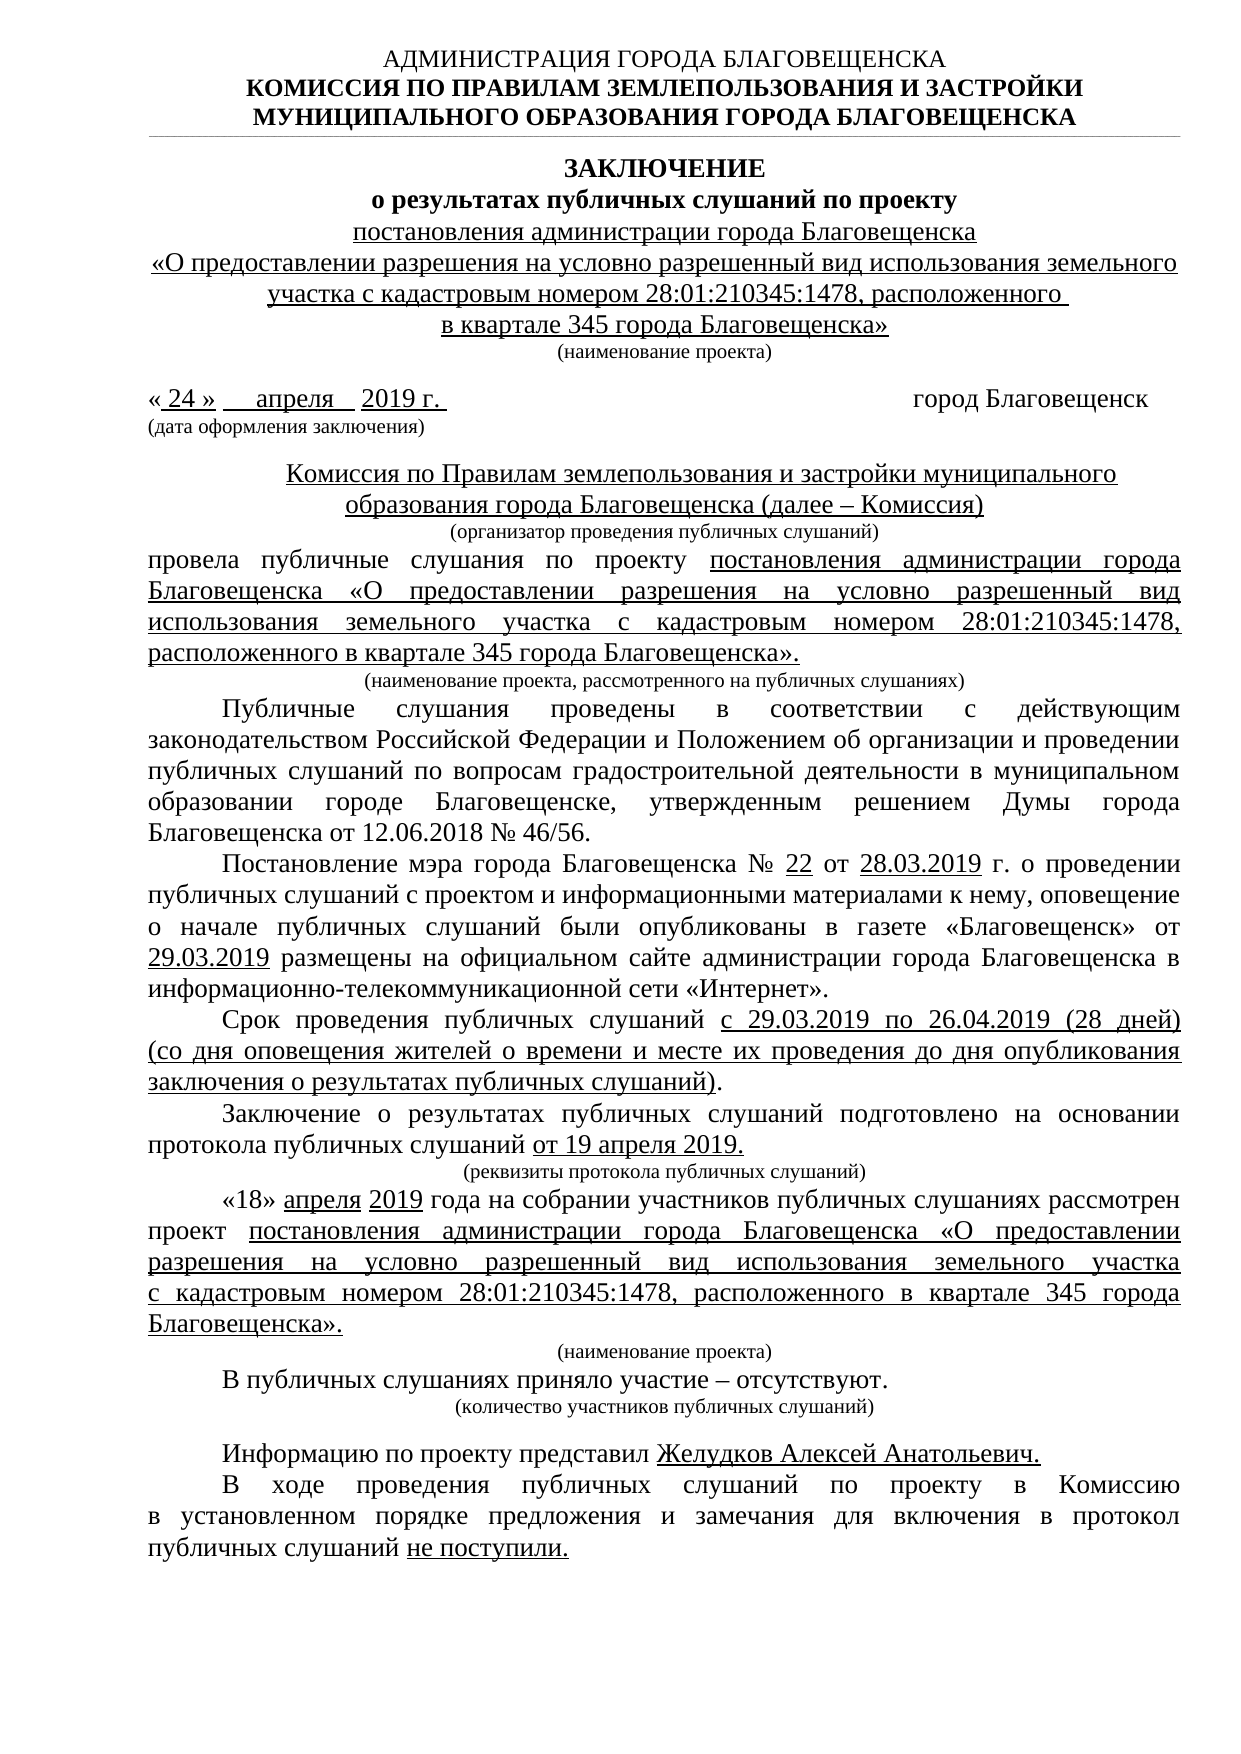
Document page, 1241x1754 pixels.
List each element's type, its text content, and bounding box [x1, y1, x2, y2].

text Комиссия по Правилам землепользования и застройки муниципального образования города Благовещенска (далее – Комиссия) [148, 457, 1181, 519]
text Срок проведения публичных слушаний с 29.03.2019 по 26.04.2019 (28 дней) (со дня оповещения жителей о времени и месте их проведения до дня опубликования заключения о результатах публичных слушаний). [148, 1003, 1181, 1062]
text «18» апреля 2019 года на собрании участников публичных слушаниях рассмотрен проект постановления администрации города Благовещенска «О предоставлении разрешения на условно разрешенный вид использования земельного участка с кадастровым номером 28:01:210345:1478, расположенного в квартале 345 города Благовещенска». [148, 1305, 1181, 1339]
text Срок проведения публичных слушаний с 29.03.2019 по 26.04.2019 (28 дней) (со дня оповещения жителей о времени и месте их проведения до дня опубликования заключения о результатах публичных слушаний). [148, 1063, 1181, 1097]
text о результатах публичных слушаний по проекту [148, 183, 1181, 214]
text провела публичные слушания по проекту постановления администрации города Благовещенска «О предоставлении разрешения на условно разрешенный вид использования земельного участка с кадастровым номером 28:01:210345:1478, расположенного в квартале 345 города Благовещенска». [148, 543, 1181, 601]
text (дата оформления заключения) [148, 413, 1181, 438]
text Заключение о результатах публичных слушаний подготовлено на основании протокола публичных слушаний от 19 апреля 2019. [148, 1097, 1181, 1159]
text (наименование проекта) [148, 339, 1181, 363]
text (организатор проведения публичных слушаний) [148, 519, 1181, 543]
text Публичные слушания проведены в соответствии с действующим законодательством Российской Федерации и Положением об организации и проведении публичных слушаний по вопросам градостроительной деятельности в муниципальном образовании городе Благовещенске, утвержденным решением Думы города Благовещенска от 12.06.2018 № 46/56. [148, 692, 1181, 847]
text в квартале 345 города Благовещенска» [148, 308, 1181, 339]
text провела публичные слушания по проекту постановления администрации города Благовещенска «О предоставлении разрешения на условно разрешенный вид использования земельного участка с кадастровым номером 28:01:210345:1478, расположенного в квартале 345 города Благовещенска». [148, 603, 1181, 633]
text (наименование проекта, рассмотренного на публичных слушаниях) [148, 668, 1181, 692]
text (наименование проекта) [148, 1339, 1181, 1363]
text «О предоставлении разрешения на условно разрешенный вид использования земельного участка с кадастровым номером 28:01:210345:1478, расположенного [148, 246, 1181, 308]
text постановления администрации города Благовещенска [148, 214, 1181, 246]
text (количество участников публичных слушаний) [148, 1394, 1181, 1418]
text « 24 » апреля 2019 г. город Благовещенск [148, 382, 1181, 413]
text «18» апреля 2019 года на собрании участников публичных слушаниях рассмотрен проект постановления администрации города Благовещенска «О предоставлении разрешения на условно разрешенный вид использования земельного участка с кадастровым номером 28:01:210345:1478, расположенного в квартале 345 города Благовещенска». [148, 1183, 1181, 1272]
text В публичных слушаниях приняло участие – отсутствуют. [148, 1363, 1181, 1394]
text В ходе проведения публичных слушаний по проекту в Комиссию в установленном порядке предложения и замечания для включения в протокол публичных слушаний не поступили. [148, 1468, 1181, 1562]
text Информацию по проекту представил Желудков Алексей Анатольевич. [148, 1437, 1181, 1468]
text (реквизиты протокола публичных слушаний) [148, 1159, 1181, 1183]
text Постановление мэра города Благовещенска № 22 от 28.03.2019 г. о проведении публичных слушаний с проектом и информационными материалами к нему, оповещение о начале публичных слушаний были опубликованы в газете «Благовещенск» от 29.03.2019 размещены на официальном сайте администрации города Благовещенска в информационно-телекоммуникационной сети «Интернет». [148, 847, 1181, 1003]
text ЗАКЛЮЧЕНИЕ [148, 152, 1181, 183]
text «18» апреля 2019 года на собрании участников публичных слушаниях рассмотрен проект постановления администрации города Благовещенска «О предоставлении разрешения на условно разрешенный вид использования земельного участка с кадастровым номером 28:01:210345:1478, расположенного в квартале 345 города Благовещенска». [148, 1274, 1181, 1304]
text провела публичные слушания по проекту постановления администрации города Благовещенска «О предоставлении разрешения на условно разрешенный вид использования земельного участка с кадастровым номером 28:01:210345:1478, расположенного в квартале 345 города Благовещенска». [148, 634, 1181, 668]
